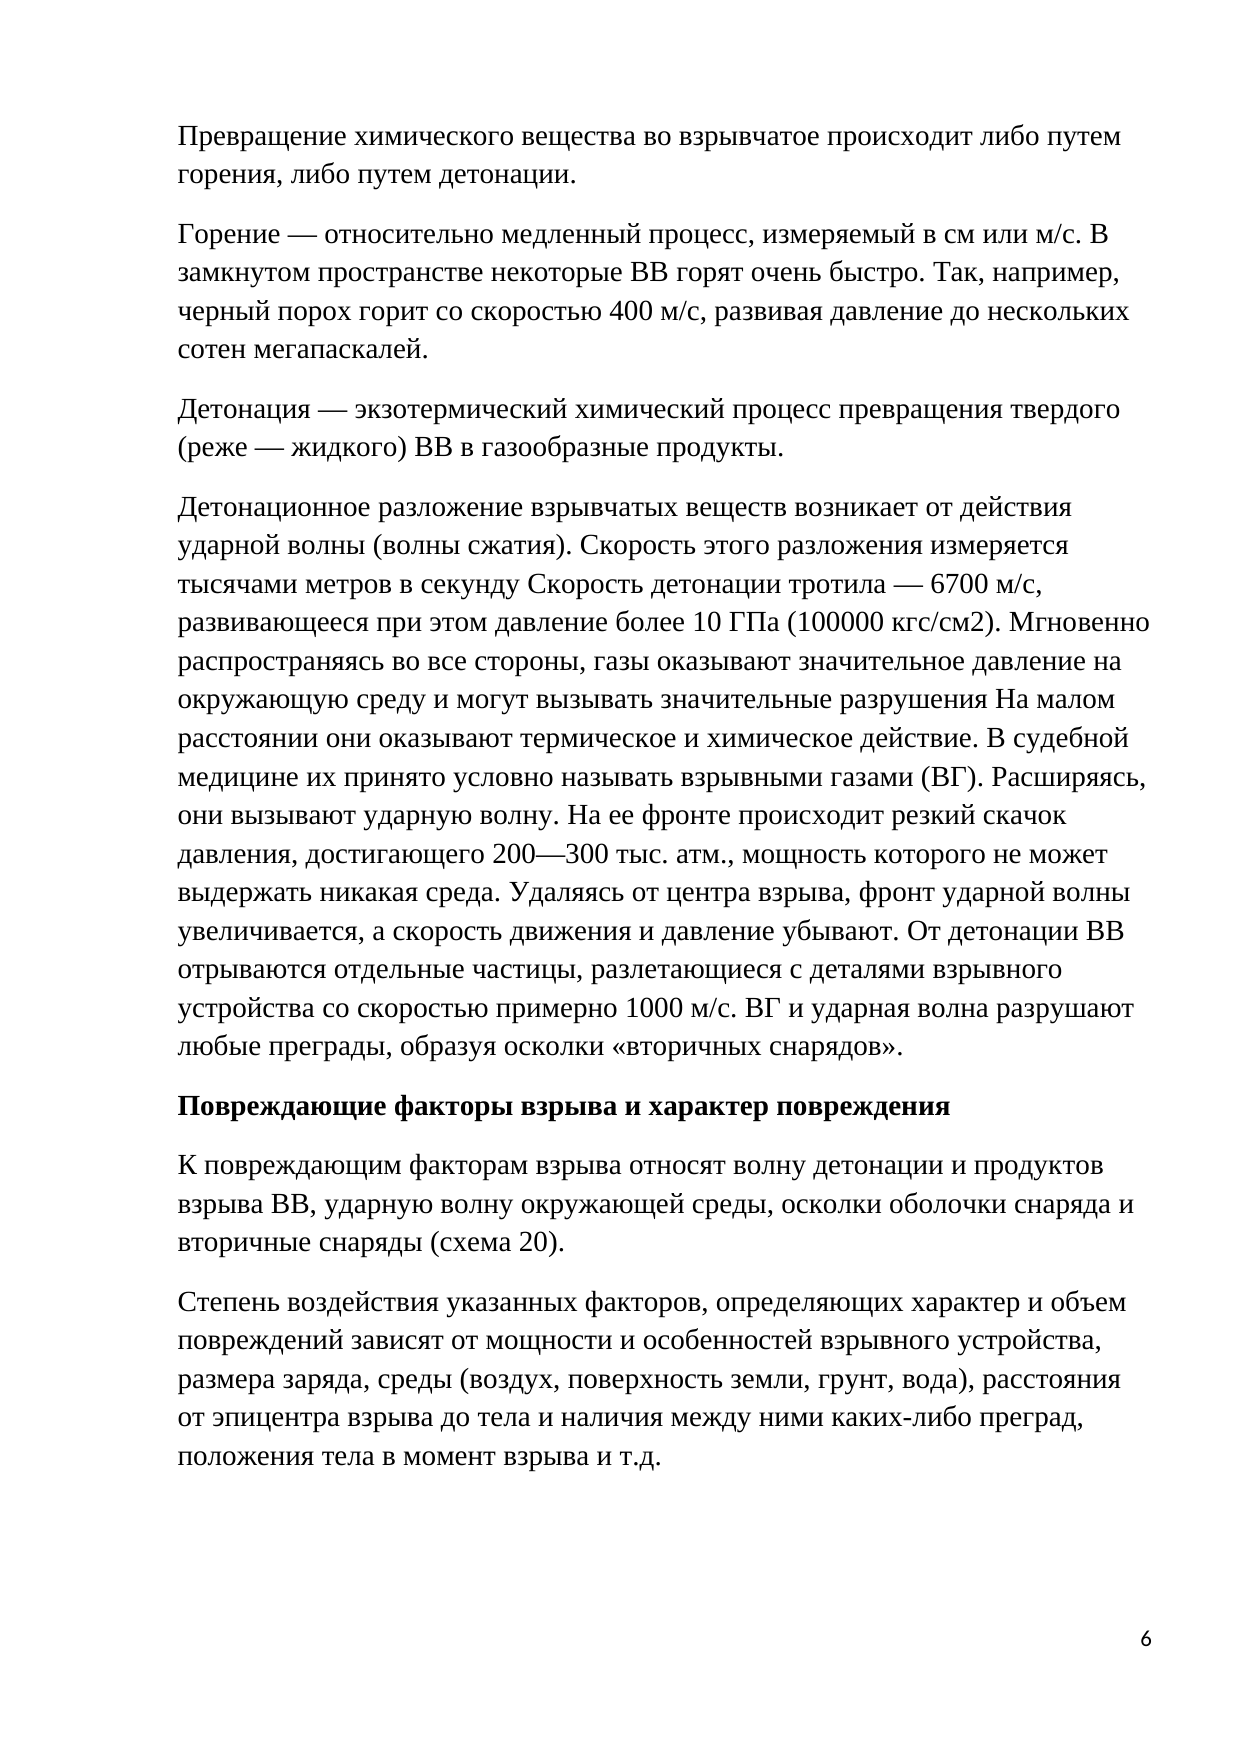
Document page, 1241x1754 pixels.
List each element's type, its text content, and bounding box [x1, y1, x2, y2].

text К повреждающим факторам взрыва относят волну детонации и продуктов взрыва ВВ, ударную волну окружающей среды, осколки оболочки снаряда и вторичные снаряды (схема 20). [177, 1147, 1152, 1258]
text Детонация — экзотермический химический процесс превращения твердого (реже — жидкого) ВВ в газообразные продукты. [177, 391, 1152, 463]
text Превращение химического вещества во взрывчатое происходит либо путем горения, либо путем детонации. [177, 118, 1152, 190]
text Детонационное разложение взрывчатых веществ возникает от действия ударной волны (волны сжатия). Скорость этого разложения измеряется тысячами метров в секунду Скорость детонации тротила — 6700 м/с, развивающееся при этом давление более 10 ГПа (100000 кгс/см2). Мгновенно распространяясь во все стороны, газы оказывают значительное давление на окружающую среду и могут вызывать значительные разрушения На малом расстоянии они оказывают термическое и химическое действие. В судебной медицине их принято условно называть взрывными газами (ВГ). Расширяясь, они вызывают ударную волну. На ее фронте происходит резкий скачок давления, достигающего 200—300 тыс. атм., мощность которого не может выдержать никакая среда. Удаляясь от центра взрыва, фронт ударной волны увеличивается, а скорость движения и давление убывают. От детонации ВВ отрываются отдельные частицы, разлетающиеся с деталями взрывного устройства со скоростью примерно 1000 м/с. ВГ и ударная волна разрушают любые преграды, образуя осколки «вторичных снарядов». [177, 489, 1152, 1062]
text Повреждающие факторы взрыва и характер повреждения [177, 1088, 1152, 1121]
text Горение — относительно медленный процесс, измеряемый в см или м/с. В замкнутом пространстве некоторые ВВ горят очень быстро. Так, например, черный порох горит со скоростью 400 м/с, развивая давление до нескольких сотен мегапаскалей. [177, 216, 1152, 365]
text Степень воздействия указанных факторов, определяющих характер и объем повреждений зависят от мощности и особенностей взрывного устройства, размера заряда, среды (воздух, поверхность земли, грунт, вода), расстояния от эпицентра взрыва до тела и наличия между ними каких-либо преград, положения тела в момент взрыва и т.д. [177, 1284, 1152, 1471]
